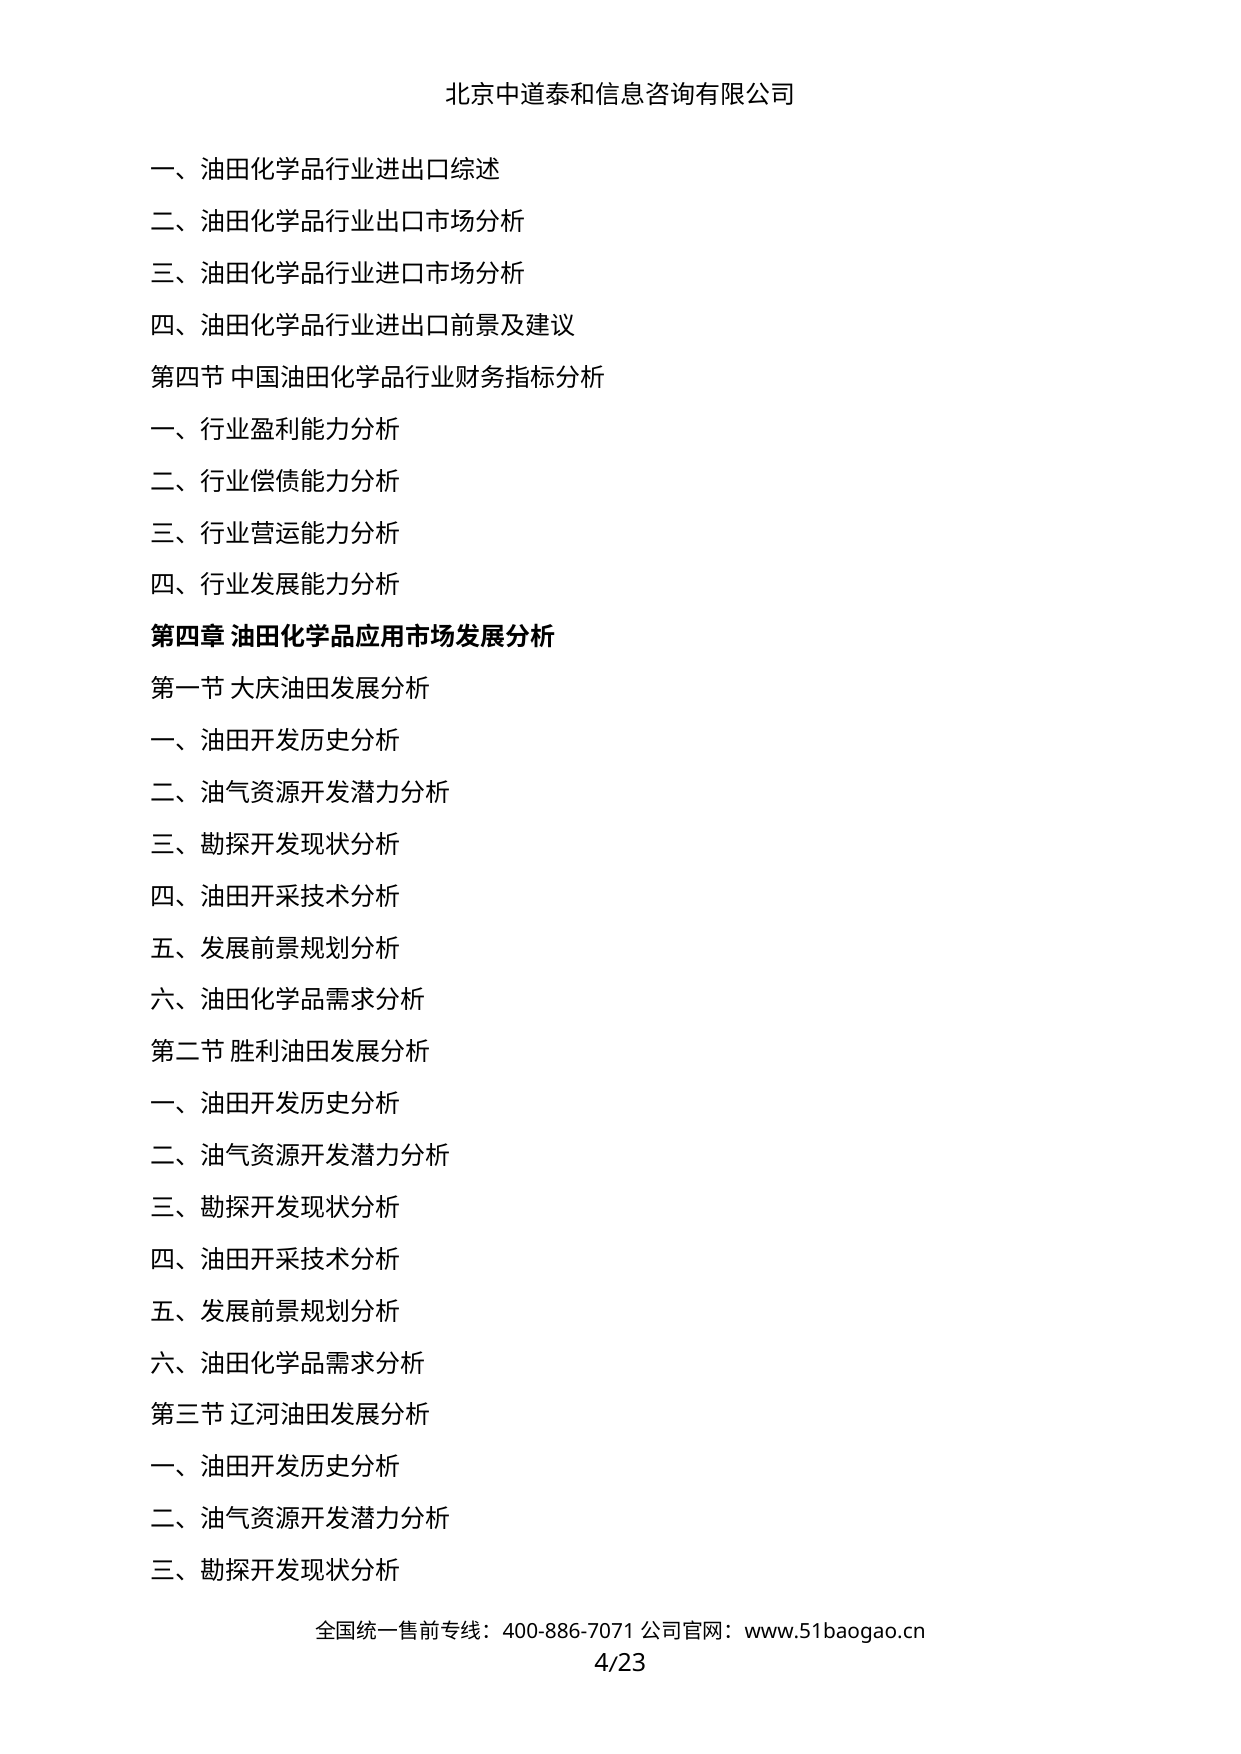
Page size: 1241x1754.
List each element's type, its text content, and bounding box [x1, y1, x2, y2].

text 二、油田化学品行业出口市场分析 [150, 202, 1090, 238]
text 第二节 胜利油田发展分析 [150, 1032, 1090, 1068]
text 三、勘探开发现状分析 [150, 1551, 1090, 1587]
text 六、油田化学品需求分析 [150, 980, 1090, 1016]
text 五、发展前景规划分析 [150, 928, 1090, 964]
text 三、勘探开发现状分析 [150, 824, 1090, 861]
text 四、油田开采技术分析 [150, 1239, 1090, 1276]
text 一、行业盈利能力分析 [150, 409, 1090, 446]
text 第四节 中国油田化学品行业财务指标分析 [150, 357, 1090, 394]
text 三、行业营运能力分析 [150, 513, 1090, 549]
text 五、发展前景规划分析 [150, 1291, 1090, 1327]
text 第四章 油田化学品应用市场发展分析 [150, 617, 1090, 653]
text 六、油田化学品需求分析 [150, 1343, 1090, 1379]
text 二、行业偿债能力分析 [150, 461, 1090, 497]
text 第三节 辽河油田发展分析 [150, 1395, 1090, 1431]
text 第一节 大庆油田发展分析 [150, 669, 1090, 705]
text 四、油田化学品行业进出口前景及建议 [150, 306, 1090, 342]
text 一、油田开发历史分析 [150, 1084, 1090, 1120]
text 一、油田化学品行业进出口综述 [150, 150, 1090, 186]
text 二、油气资源开发潜力分析 [150, 1136, 1090, 1172]
text 三、勘探开发现状分析 [150, 1187, 1090, 1224]
text 二、油气资源开发潜力分析 [150, 772, 1090, 809]
text 四、油田开采技术分析 [150, 876, 1090, 912]
text 二、油气资源开发潜力分析 [150, 1499, 1090, 1535]
text 四、行业发展能力分析 [150, 565, 1090, 601]
text 一、油田开发历史分析 [150, 721, 1090, 757]
text 一、油田开发历史分析 [150, 1447, 1090, 1483]
text 三、油田化学品行业进口市场分析 [150, 254, 1090, 290]
